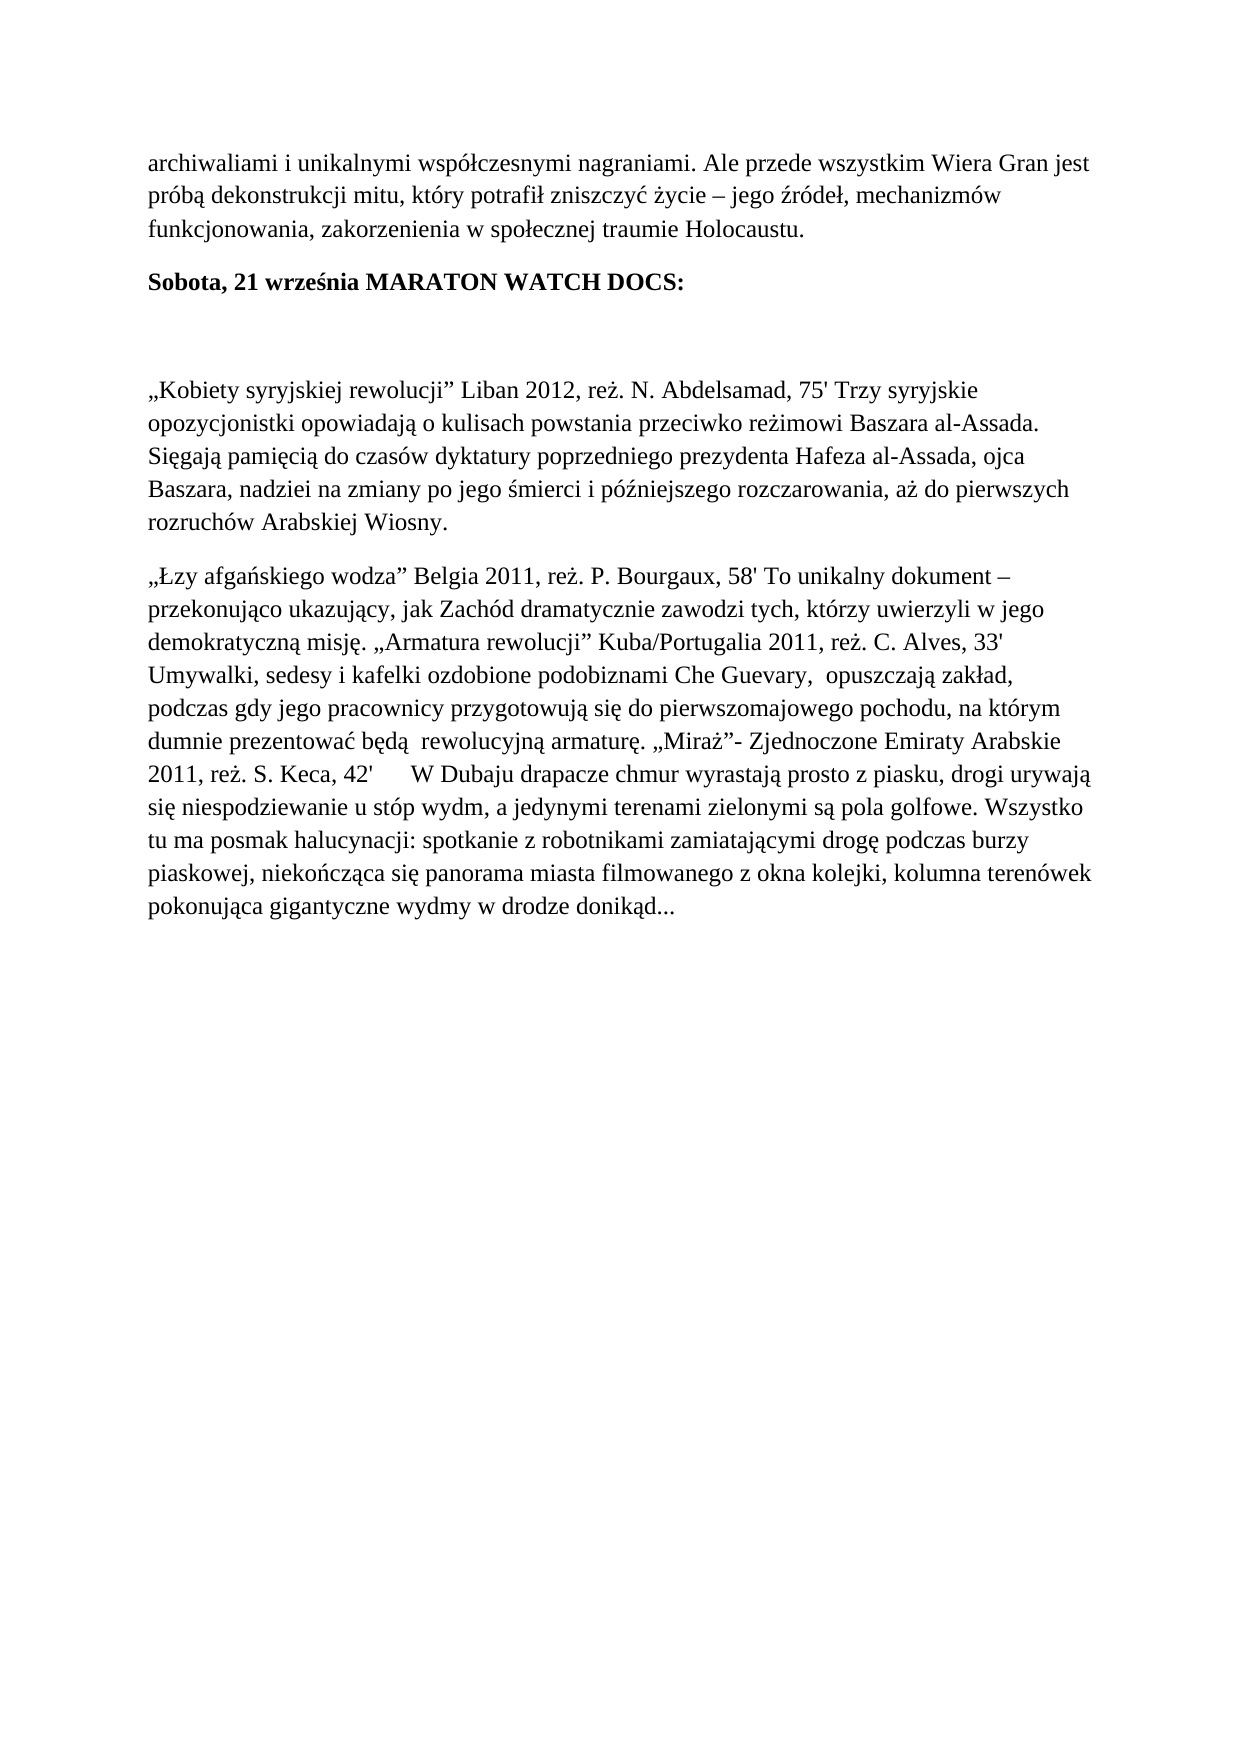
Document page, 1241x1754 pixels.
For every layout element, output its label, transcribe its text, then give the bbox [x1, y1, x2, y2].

text „Kobiety syryjskiej rewolucji” Liban 2012, reż. N. Abdelsamad, 75' Trzy syryjskie opozycjonistki opowiadają o kulisach powstania przeciwko reżimowi Baszara al-Assada. Sięgają pamięcią do czasów dyktatury poprzedniego prezydenta Hafeza al-Assada, ojca Baszara, nadziei na zmiany po jego śmierci i późniejszego rozczarowania, aż do pierwszych rozruchów Arabskiej Wiosny. [148, 375, 1093, 536]
text „Łzy afgańskiego wodza” Belgia 2011, reż. P. Bourgaux, 58' To unikalny dokument – przekonująco ukazujący, jak Zachód dramatycznie zawodzi tych, którzy uwierzyli w jego demokratyczną misję. „Armatura rewolucji” Kuba/Portugalia 2011, reż. C. Alves, 33' Umywalki, sedesy i kafelki ozdobione podobiznami Che Guevary, opuszczają zakład, podczas gdy jego pracownicy przygotowują się do pierwszomajowego pochodu, na którym dumnie prezentować będą rewolucyjną armaturę. „Miraż”- Zjednoczone Emiraty Arabskie 2011, reż. S. Keca, 42' W Dubaju drapacze chmur wyrastają prosto z piasku, drogi urywają się niespodziewanie u stóp wydm, a jedynymi terenami zielonymi są pola golfowe. Wszystko tu ma posmak halucynacji: spotkanie z robotnikami zamiatającymi drogę podczas burzy piaskowej, niekończąca się panorama miasta filmowanego z okna kolejki, kolumna terenówek pokonująca gigantyczne wydmy w drodze donikąd... [148, 561, 1093, 920]
text Sobota, 21 września MARATON WATCH DOCS: [148, 267, 1093, 296]
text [148, 148, 1093, 242]
